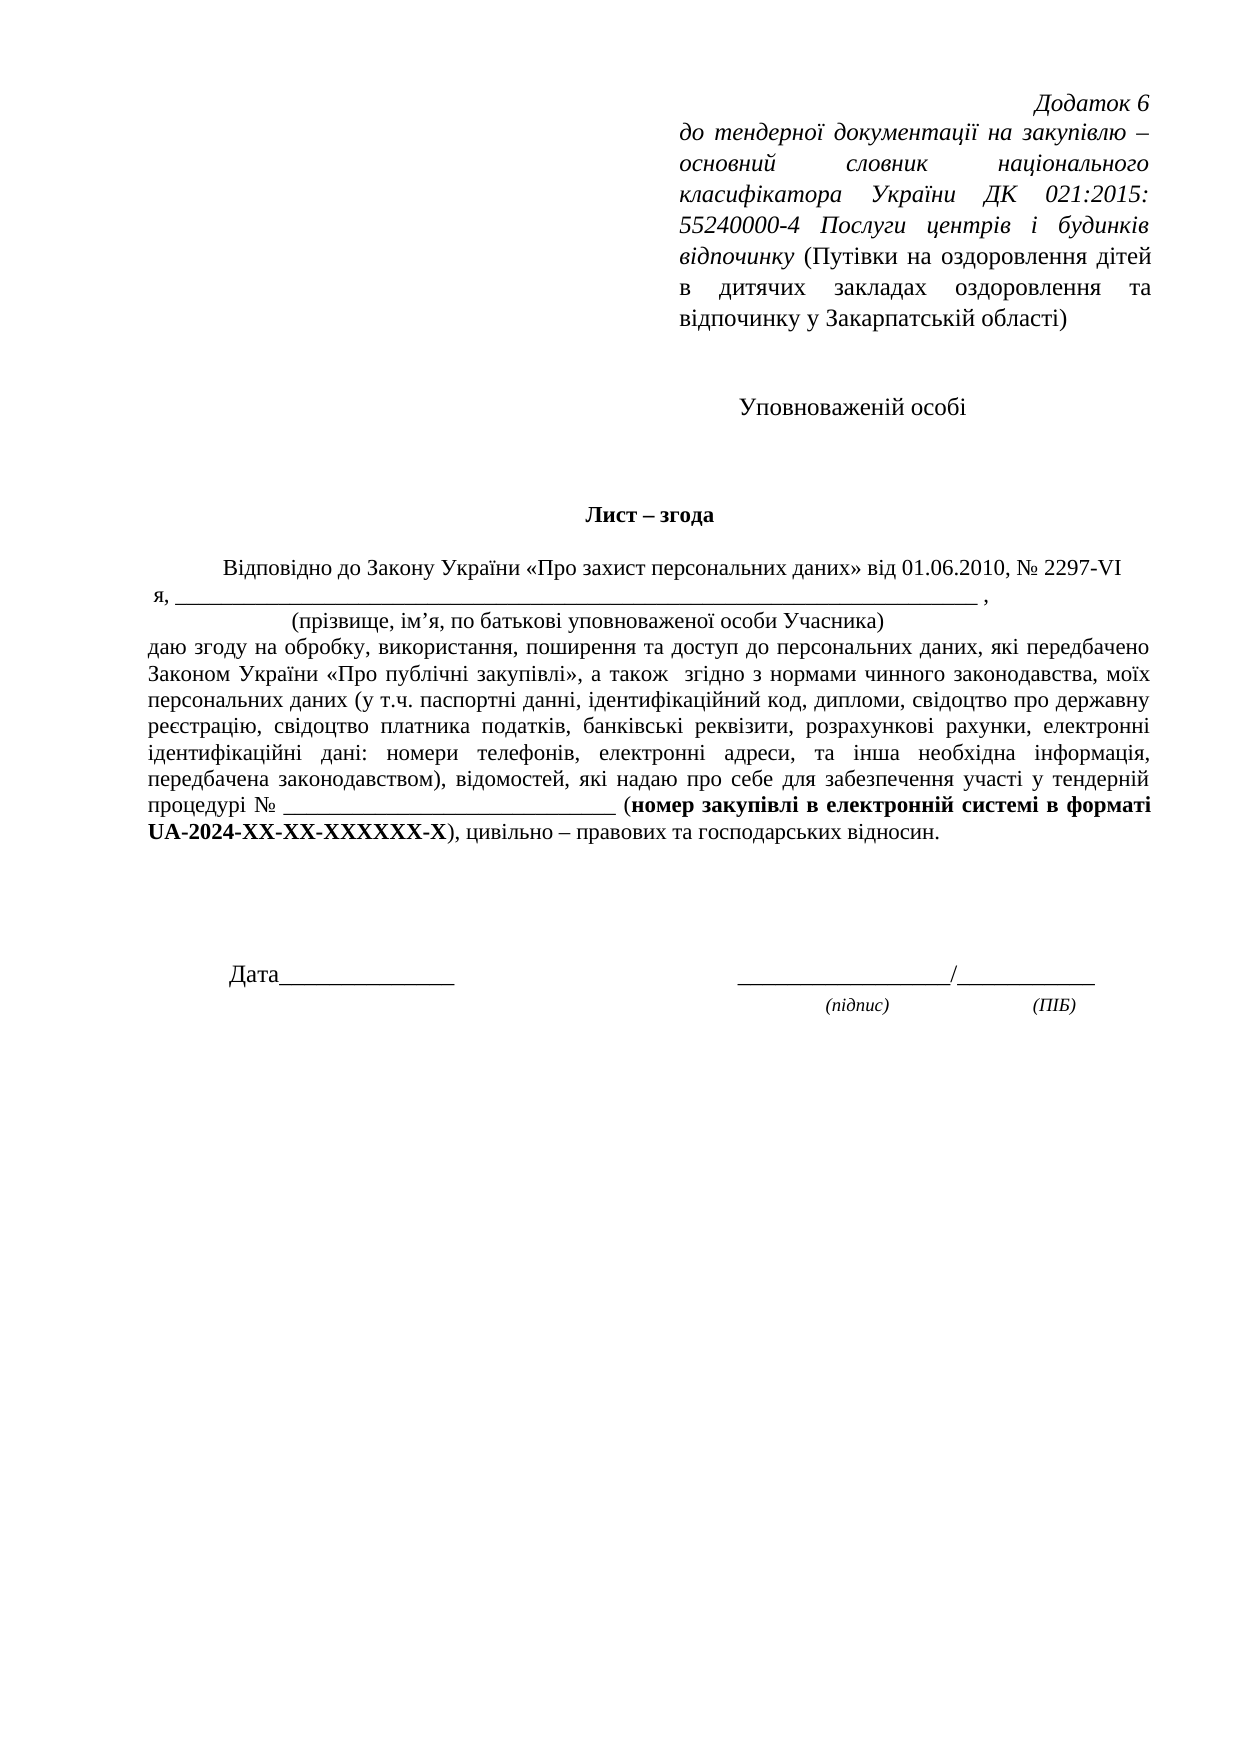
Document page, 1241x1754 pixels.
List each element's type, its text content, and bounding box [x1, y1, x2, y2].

text Уповноваженій особі [738, 392, 1152, 421]
text Лист – згода [148, 502, 1152, 528]
text (прізвище, ім’я, по батькові уповноваженої особи Учасника) [148, 607, 1152, 633]
text я, ______________________________________________________________________ , [148, 581, 1152, 607]
text даю згоду на обробку, використання, поширення та доступ до персональних даних, які передбачено Законом України «Про публічні закупівлі», а також згідно з нормами чинного законодавства, моїх персональних даних (у т.ч. паспортні данні, ідентифікаційний код, дипломи, свідоцтво про державну реєстрацію, свідоцтво платника податків, банківські реквізити, розрахункові рахунки, електронні ідентифікаційні дані: номери телефонів, електронні адреси, та інша необхідна інформація, передбачена законодавством), відомостей, які надаю про себе для забезпечення участі у тендерній процедурі № _____________________________ (номер закупівлі в електронній системі в форматі UA-2024-ХХ-ХХ-ХХХХХХ-Х), цивільно – правових та господарських відносин. [148, 633, 1152, 844]
text Відповідно до Закону України «Про захист персональних даних» від 01.06.2010, № 2297-VI [148, 554, 1152, 581]
text до тендерної документації на закупівлю – основний словник національного класифікатора України ДК 021:2015: 55240000-4 Послуги центрів і будинків відпочинку (Путівки на оздоровлення дітей в дитячих закладах оздоровлення та відпочинку у Закарпатській області) [679, 117, 1152, 332]
text Додаток 6 [148, 88, 1152, 117]
text Дата______________ _________________/___________ (підпис) (ПІБ) [148, 959, 1152, 1017]
